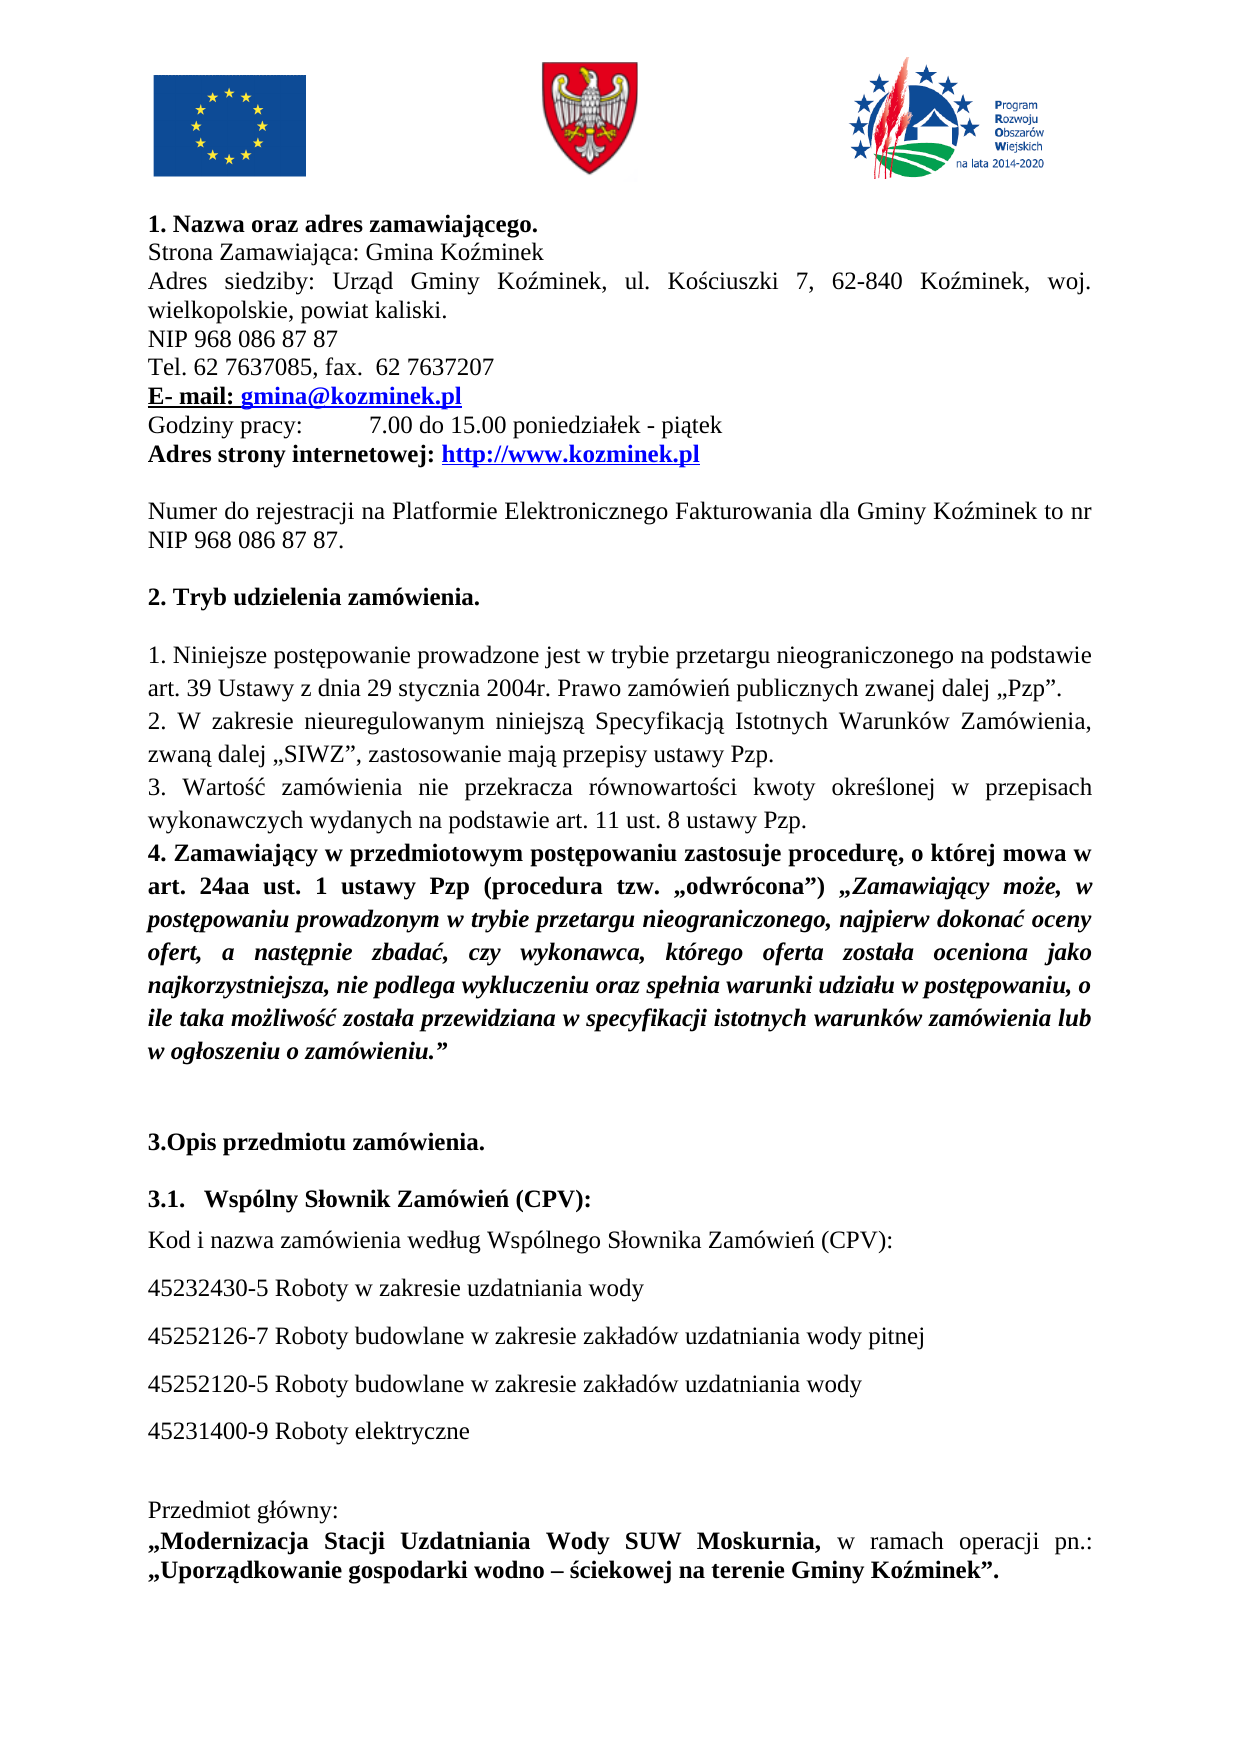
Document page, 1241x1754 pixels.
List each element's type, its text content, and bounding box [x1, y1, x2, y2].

picture [836, 57, 1082, 179]
picture [153, 75, 307, 177]
text E- mail: gmina@kozminek.pl [148, 381, 1093, 410]
text 3. Wartość zamówienia nie przekracza równowartości kwoty określonej w przepisach wykonawczych wydanych na podstawie art. 11 ust. 8 ustawy Pzp. [148, 772, 1093, 834]
text 1. Niniejsze postępowanie prowadzone jest w trybie przetargu nieograniczonego na podstawie art. 39 Ustawy z dnia 29 stycznia 2004r. Prawo zamówień publicznych zwanej dalej „Pzp”. [148, 640, 1093, 702]
text 1. Nazwa oraz adres zamawiającego. [148, 209, 1093, 237]
text Tel. 62 7637085, fax. 62 7637207 [148, 352, 1093, 381]
text „Modernizacja Stacji Uzdatniania Wody SUW Moskurnia, w ramach operacji pn.: „Uporządkowanie gospodarki wodno – ściekowej na terenie Gminy Koźminek”. [148, 1526, 1093, 1584]
text 2. Tryb udzielenia zamówienia. [148, 582, 1093, 611]
text Przedmiot główny: [148, 1495, 1093, 1524]
text 45252120-5 Roboty budowlane w zakresie zakładów uzdatniania wody [148, 1369, 1093, 1397]
text NIP 968 086 87 87 [148, 324, 1093, 352]
text 2. W zakresie nieuregulowanym niniejszą Specyfikacją Istotnych Warunków Zamówienia, zwaną dalej „SIWZ”, zastosowanie mają przepisy ustawy Pzp. [148, 706, 1093, 768]
text 45231400-9 Roboty elektryczne [148, 1416, 1093, 1445]
text 45252126-7 Roboty budowlane w zakresie zakładów uzdatniania wody pitnej [148, 1321, 1093, 1350]
picture [540, 62, 641, 183]
text 3.Opis przedmiotu zamówienia. [148, 1127, 1093, 1156]
text Numer do rejestracji na Platformie Elektronicznego Fakturowania dla Gminy Koźminek to nr NIP 968 086 87 87. [148, 496, 1093, 554]
text 4. Zamawiający w przedmiotowym postępowaniu zastosuje procedurę, o której mowa w art. 24aa ust. 1 ustawy Pzp (procedura tzw. „odwrócona”) „Zamawiający może, w postępowaniu prowadzonym w trybie przetargu nieograniczonego, najpierw dokonać oceny ofert, a następnie zbadać, czy wykonawca, którego oferta została oceniona jako najkorzystniejsza, nie podlega wykluczeniu oraz spełnia warunki udziału w postępowaniu, o ile taka możliwość została przewidziana w specyfikacji istotnych warunków zamówienia lub w ogłoszeniu o zamówieniu.” [148, 838, 1093, 1065]
text Adres strony internetowej: http://www.kozminek.pl [148, 439, 1093, 467]
text Strona Zamawiająca: Gmina Koźminek [148, 237, 1093, 266]
text Adres siedziby: Urząd Gminy Koźminek, ul. Kościuszki 7, 62-840 Koźminek, woj. wielkopolskie, powiat kaliski. [148, 266, 1093, 324]
list Wspólny Słownik Zamówień (CPV): [148, 1184, 1093, 1213]
text Godziny pracy: 7.00 do 15.00 poniedziałek - piątek [148, 410, 1093, 439]
text Kod i nazwa zamówienia według Wspólnego Słownika Zamówień (CPV): [148, 1226, 1093, 1254]
text 45232430-5 Roboty w zakresie uzdatniania wody [148, 1273, 1093, 1302]
